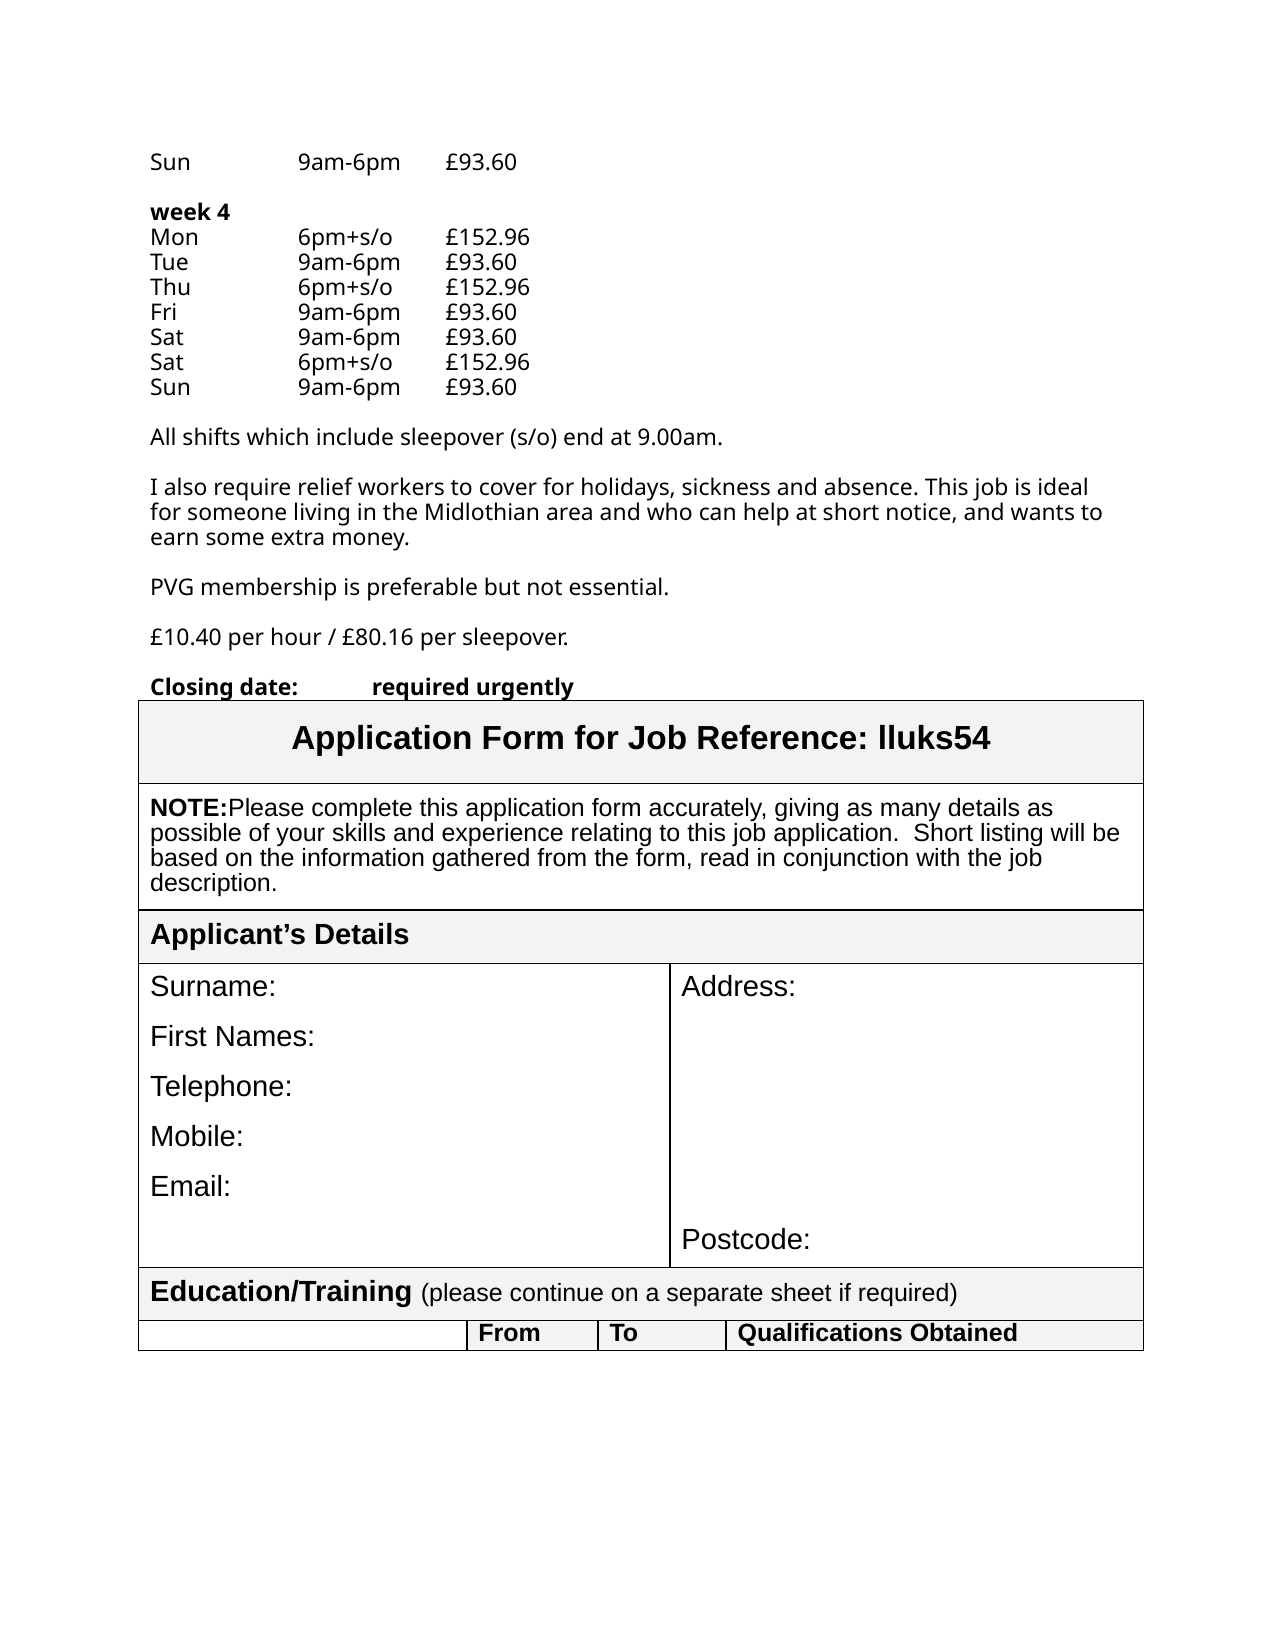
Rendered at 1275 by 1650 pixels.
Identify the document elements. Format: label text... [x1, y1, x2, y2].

text All shifts which include sleepover (s/o) end at 9.00am. [150, 425, 1125, 450]
table_cell To [599, 1321, 725, 1349]
table_cell NOTE:Please complete this application form accurately, giving as many details as possible of your skills and experience relating to this job application. Short listing will be based on the information gathered from the form, read in conjunction with the job description. [139, 784, 1143, 909]
table_cell Surname: First Names: Telephone: Mobile: Email: [139, 964, 669, 1267]
text Mon 6pm+s/o £152.96 [150, 225, 1125, 250]
text Thu 6pm+s/o £152.96 [150, 275, 1125, 300]
text Tue 9am-6pm £93.60 [150, 250, 1125, 275]
text Sun 9am-6pm £93.60 [150, 375, 1125, 400]
table_header Application Form for Job Reference: lluks54 [139, 701, 1143, 783]
text Sat 6pm+s/o £152.96 [150, 350, 1125, 375]
table_cell Qualifications Obtained [727, 1321, 1143, 1349]
text PVG membership is preferable but not essential. [150, 575, 1125, 600]
table_cell Applicant’s Details [139, 911, 1143, 962]
table_cell Education/Training (please continue on a separate sheet if required) [139, 1268, 1143, 1320]
text week 4 [150, 200, 1125, 225]
text Sat 9am-6pm £93.60 [150, 325, 1125, 350]
text Closing date: required urgently [150, 675, 1125, 700]
text Sun 9am-6pm £93.60 [150, 150, 1125, 175]
text I also require relief workers to cover for holidays, sickness and absence. This job is ideal for someone living in the Midlothian area and who can help at short notice, and wants to earn some extra money. [150, 475, 1125, 550]
table_cell [139, 1321, 466, 1349]
table_cell From [468, 1321, 597, 1349]
text Fri 9am-6pm £93.60 [150, 300, 1125, 325]
text £10.40 per hour / £80.16 per sleepover. [150, 625, 1125, 650]
table_cell Address: Postcode: [671, 964, 1143, 1267]
